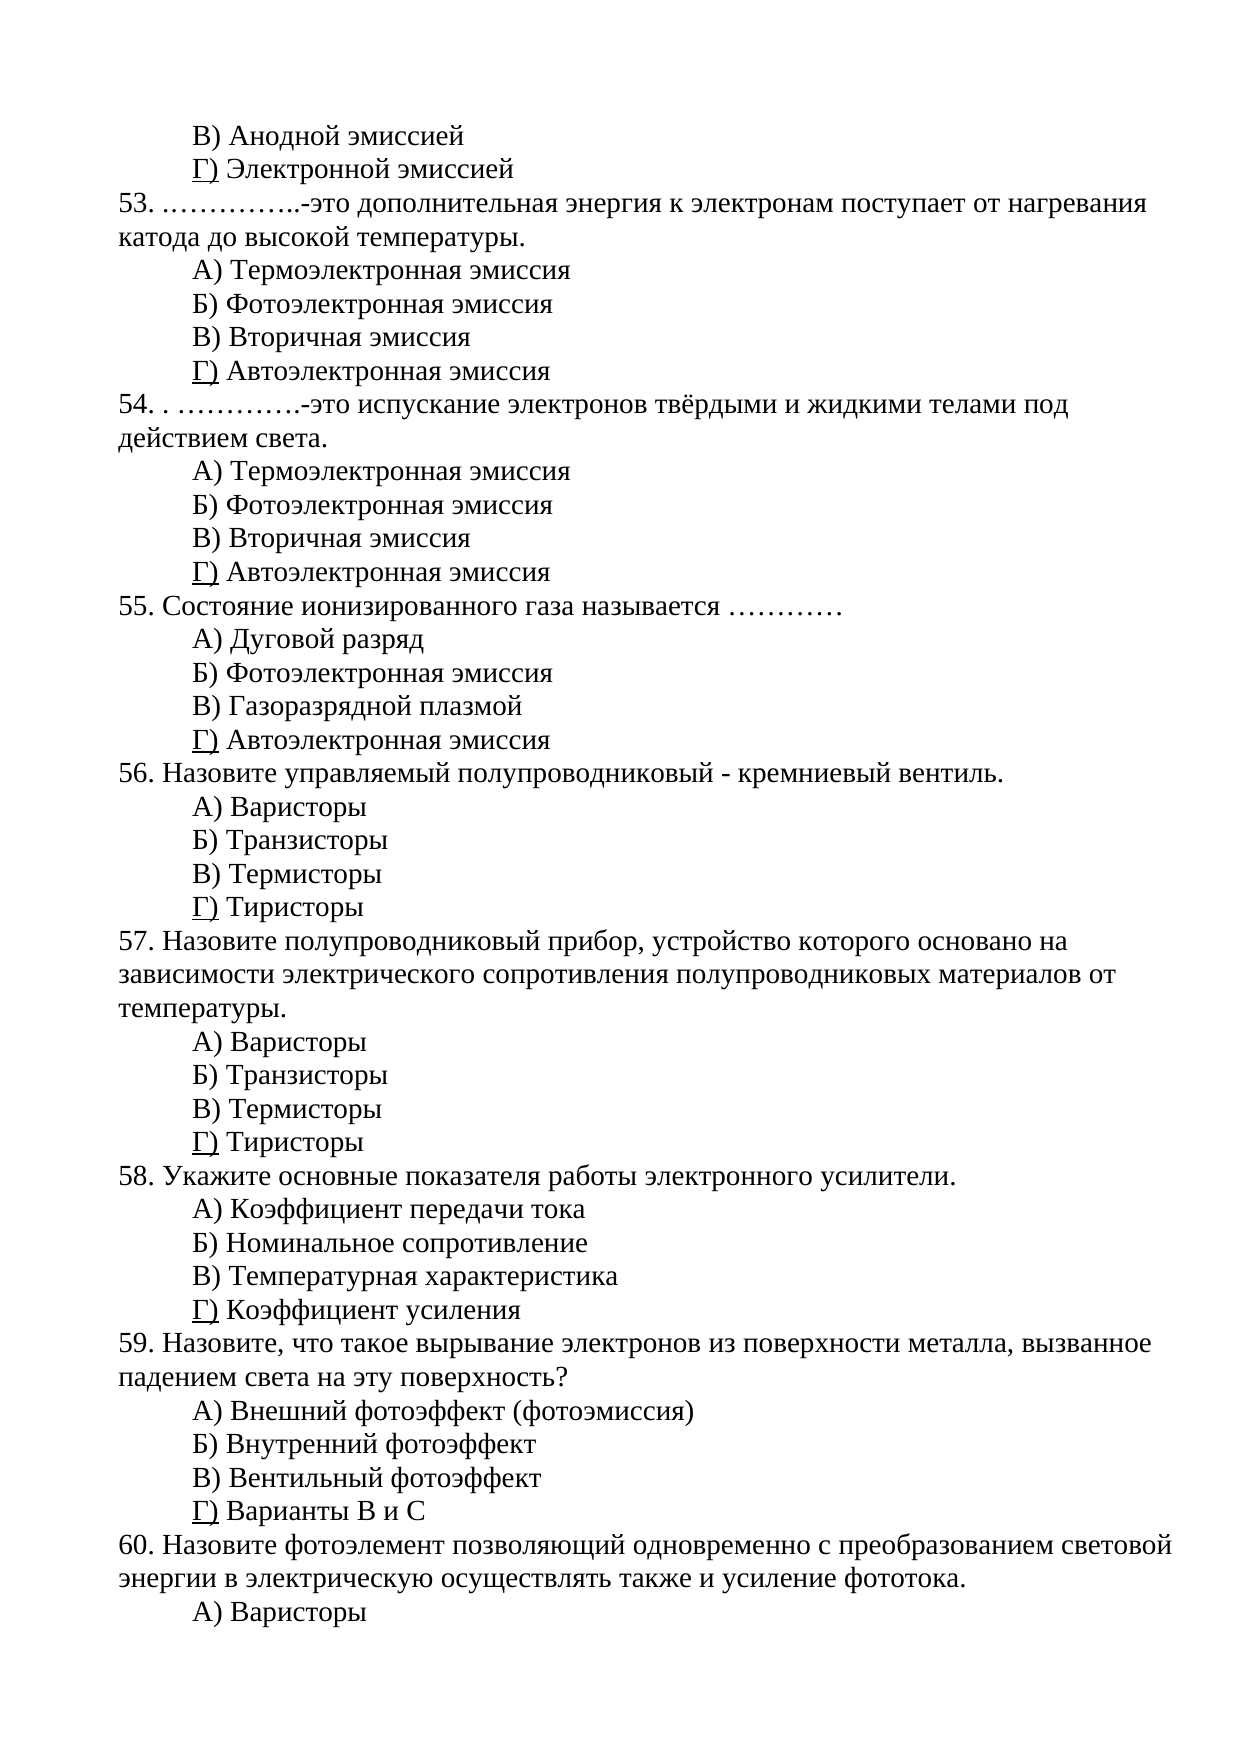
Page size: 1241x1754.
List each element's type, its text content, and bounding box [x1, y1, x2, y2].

text Г) Автоэлектронная эмиссия [192, 353, 1181, 386]
text 60. Назовите фотоэлемент позволяющий одновременно с преобразованием световой энергии в электрическую осуществлять также и усиление фототока. [118, 1527, 1181, 1594]
text Б) Фотоэлектронная эмиссия [192, 286, 1181, 319]
text В) Вторичная эмиссия [192, 521, 1181, 554]
text 56. Назовите управляемый полупроводниковый - кремниевый вентиль. [118, 755, 1181, 789]
text 54. . ………….-это испускание электронов твёрдыми и жидкими телами под действием света. [118, 386, 1181, 453]
text 59. Назовите, что такое вырывание электронов из поверхности металла, вызванное падением света на эту поверхность? [118, 1326, 1181, 1393]
text А) Термоэлектронная эмиссия [192, 453, 1181, 487]
text В) Термисторы [192, 856, 1181, 889]
text Г) Автоэлектронная эмиссия [192, 722, 1181, 755]
text В) Термисторы [192, 1091, 1181, 1124]
text Г) Автоэлектронная эмиссия [192, 554, 1181, 588]
text А) Коэффициент передачи тока [192, 1191, 1181, 1225]
text В) Вентильный фотоэффект [192, 1460, 1181, 1493]
text 55. Состояние ионизированного газа называется ………… [118, 588, 1181, 621]
text Г) Тиристоры [192, 1124, 1181, 1158]
text В) Газоразрядной плазмой [192, 688, 1181, 722]
text 58. Укажите основные показателя работы электронного усилители. [118, 1158, 1181, 1191]
text Г) Коэффициент усиления [192, 1292, 1181, 1326]
text Б) Фотоэлектронная эмиссия [192, 487, 1181, 521]
text А) Варисторы [192, 1594, 1181, 1627]
text А) Варисторы [192, 789, 1181, 822]
text Г) Электронной эмиссией [192, 152, 1181, 185]
text А) Внешний фотоэффект (фотоэмиссия) [192, 1393, 1181, 1426]
text Б) Транзисторы [192, 822, 1181, 856]
text В) Вторичная эмиссия [192, 319, 1181, 353]
text Б) Фотоэлектронная эмиссия [192, 655, 1181, 688]
text 57. Назовите полупроводниковый прибор, устройство которого основано на зависимости электрического сопротивления полупроводниковых материалов от температуры. [118, 923, 1181, 1024]
text Г) Варианты В и С [192, 1493, 1181, 1527]
text В) Температурная характеристика [192, 1258, 1181, 1292]
text А) Термоэлектронная эмиссия [192, 252, 1181, 286]
text Б) Внутренний фотоэффект [192, 1426, 1181, 1460]
text 53. .…………..-это дополнительная энергия к электронам поступает от нагревания катода до высокой температуры. [118, 185, 1181, 252]
text Б) Транзисторы [192, 1057, 1181, 1091]
text В) Анодной эмиссией [192, 118, 1181, 152]
text А) Дуговой разряд [192, 621, 1181, 655]
text А) Варисторы [192, 1024, 1181, 1057]
text Г) Тиристоры [192, 889, 1181, 923]
text Б) Номинальное сопротивление [192, 1225, 1181, 1258]
